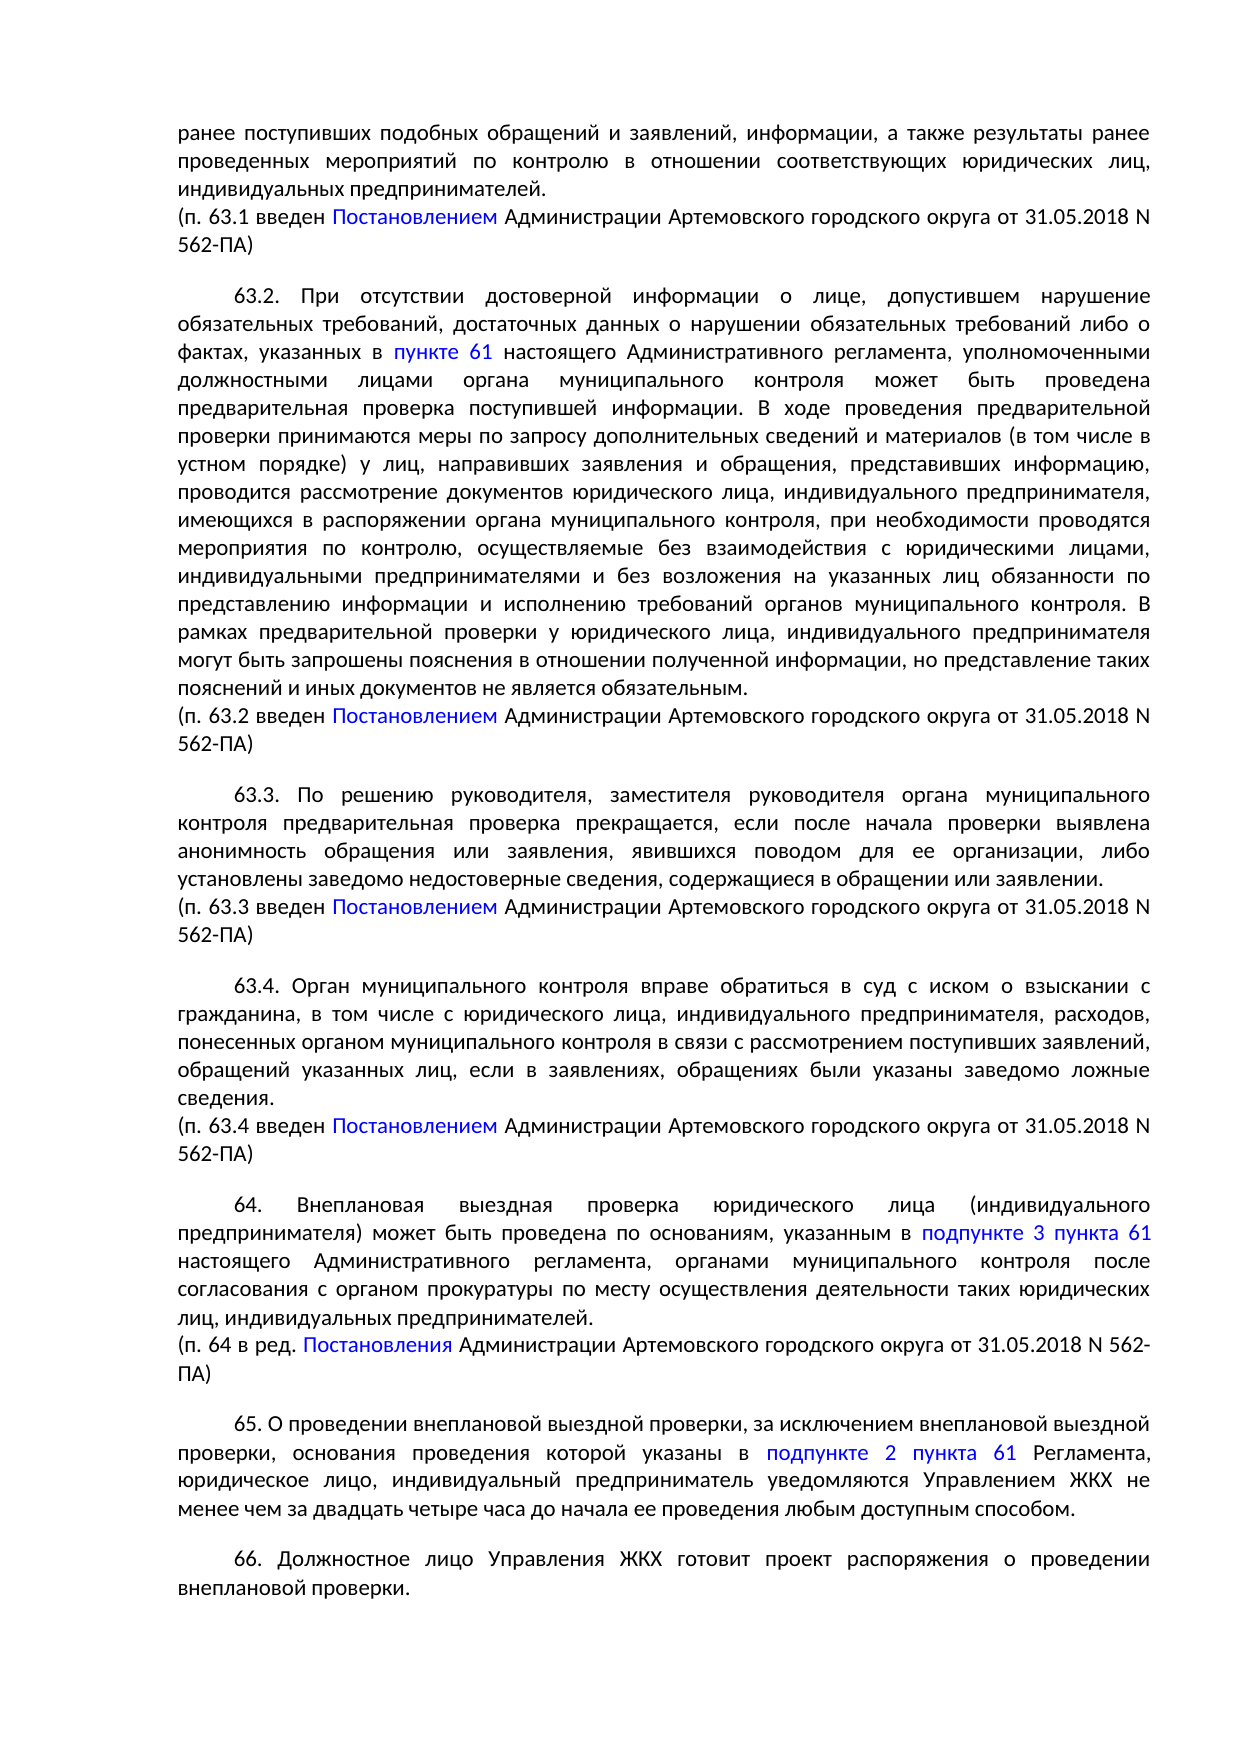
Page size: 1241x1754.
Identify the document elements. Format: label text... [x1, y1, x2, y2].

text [177, 118, 1152, 202]
text 66. Должностное лицо Управления ЖКХ готовит проект распоряжения о проведении внеплановой проверки. [177, 1544, 1152, 1601]
text (п. 63.2 введен Постановлением Администрации Артемовского городского округа от 31.05.2018 N 562-ПА) [177, 701, 1152, 757]
text 63.3. По решению руководителя, заместителя руководителя органа муниципального контроля предварительная проверка прекращается, если после начала проверки выявлена анонимность обращения или заявления, явившихся поводом для ее организации, либо установлены заведомо недостоверные сведения, содержащиеся в обращении или заявлении. [177, 780, 1152, 892]
text (п. 63.4 введен Постановлением Администрации Артемовского городского округа от 31.05.2018 N 562-ПА) [177, 1112, 1152, 1168]
text 65. О проведении внеплановой выездной проверки, за исключением внеплановой выездной проверки, основания проведения которой указаны в подпункте 2 пункта 61 Регламента, юридическое лицо, индивидуальный предприниматель уведомляются Управлением ЖКХ не менее чем за двадцать четыре часа до начала ее проведения любым доступным способом. [177, 1409, 1152, 1522]
text (п. 63.1 введен Постановлением Администрации Артемовского городского округа от 31.05.2018 N 562-ПА) [177, 202, 1152, 258]
text (п. 64 в ред. Постановления Администрации Артемовского городского округа от 31.05.2018 N 562-ПА) [177, 1331, 1152, 1387]
text 63.2. При отсутствии достоверной информации о лице, допустившем нарушение обязательных требований, достаточных данных о нарушении обязательных требований либо о фактах, указанных в пункте 61 настоящего Административного регламента, уполномоченными должностными лицами органа муниципального контроля может быть проведена предварительная проверка поступившей информации. В ходе проведения предварительной проверки принимаются меры по запросу дополнительных сведений и материалов (в том числе в устном порядке) у лиц, направивших заявления и обращения, представивших информацию, проводится рассмотрение документов юридического лица, индивидуального предпринимателя, имеющихся в распоряжении органа муниципального контроля, при необходимости проводятся мероприятия по контролю, осуществляемые без взаимодействия с юридическими лицами, индивидуальными предпринимателями и без возложения на указанных лиц обязанности по представлению информации и исполнению требований органов муниципального контроля. В рамках предварительной проверки у юридического лица, индивидуального предпринимателя могут быть запрошены пояснения в отношении полученной информации, но представление таких пояснений и иных документов не является обязательным. [177, 281, 1152, 701]
text (п. 63.3 введен Постановлением Администрации Артемовского городского округа от 31.05.2018 N 562-ПА) [177, 892, 1152, 948]
text 63.4. Орган муниципального контроля вправе обратиться в суд с иском о взыскании с гражданина, в том числе с юридического лица, индивидуального предпринимателя, расходов, понесенных органом муниципального контроля в связи с рассмотрением поступивших заявлений, обращений указанных лиц, если в заявлениях, обращениях были указаны заведомо ложные сведения. [177, 971, 1152, 1112]
text 64. Внеплановая выездная проверка юридического лица (индивидуального предпринимателя) может быть проведена по основаниям, указанным в подпункте 3 пункта 61 настоящего Административного регламента, органами муниципального контроля после согласования с органом прокуратуры по месту осуществления деятельности таких юридических лиц, индивидуальных предпринимателей. [177, 1191, 1152, 1331]
